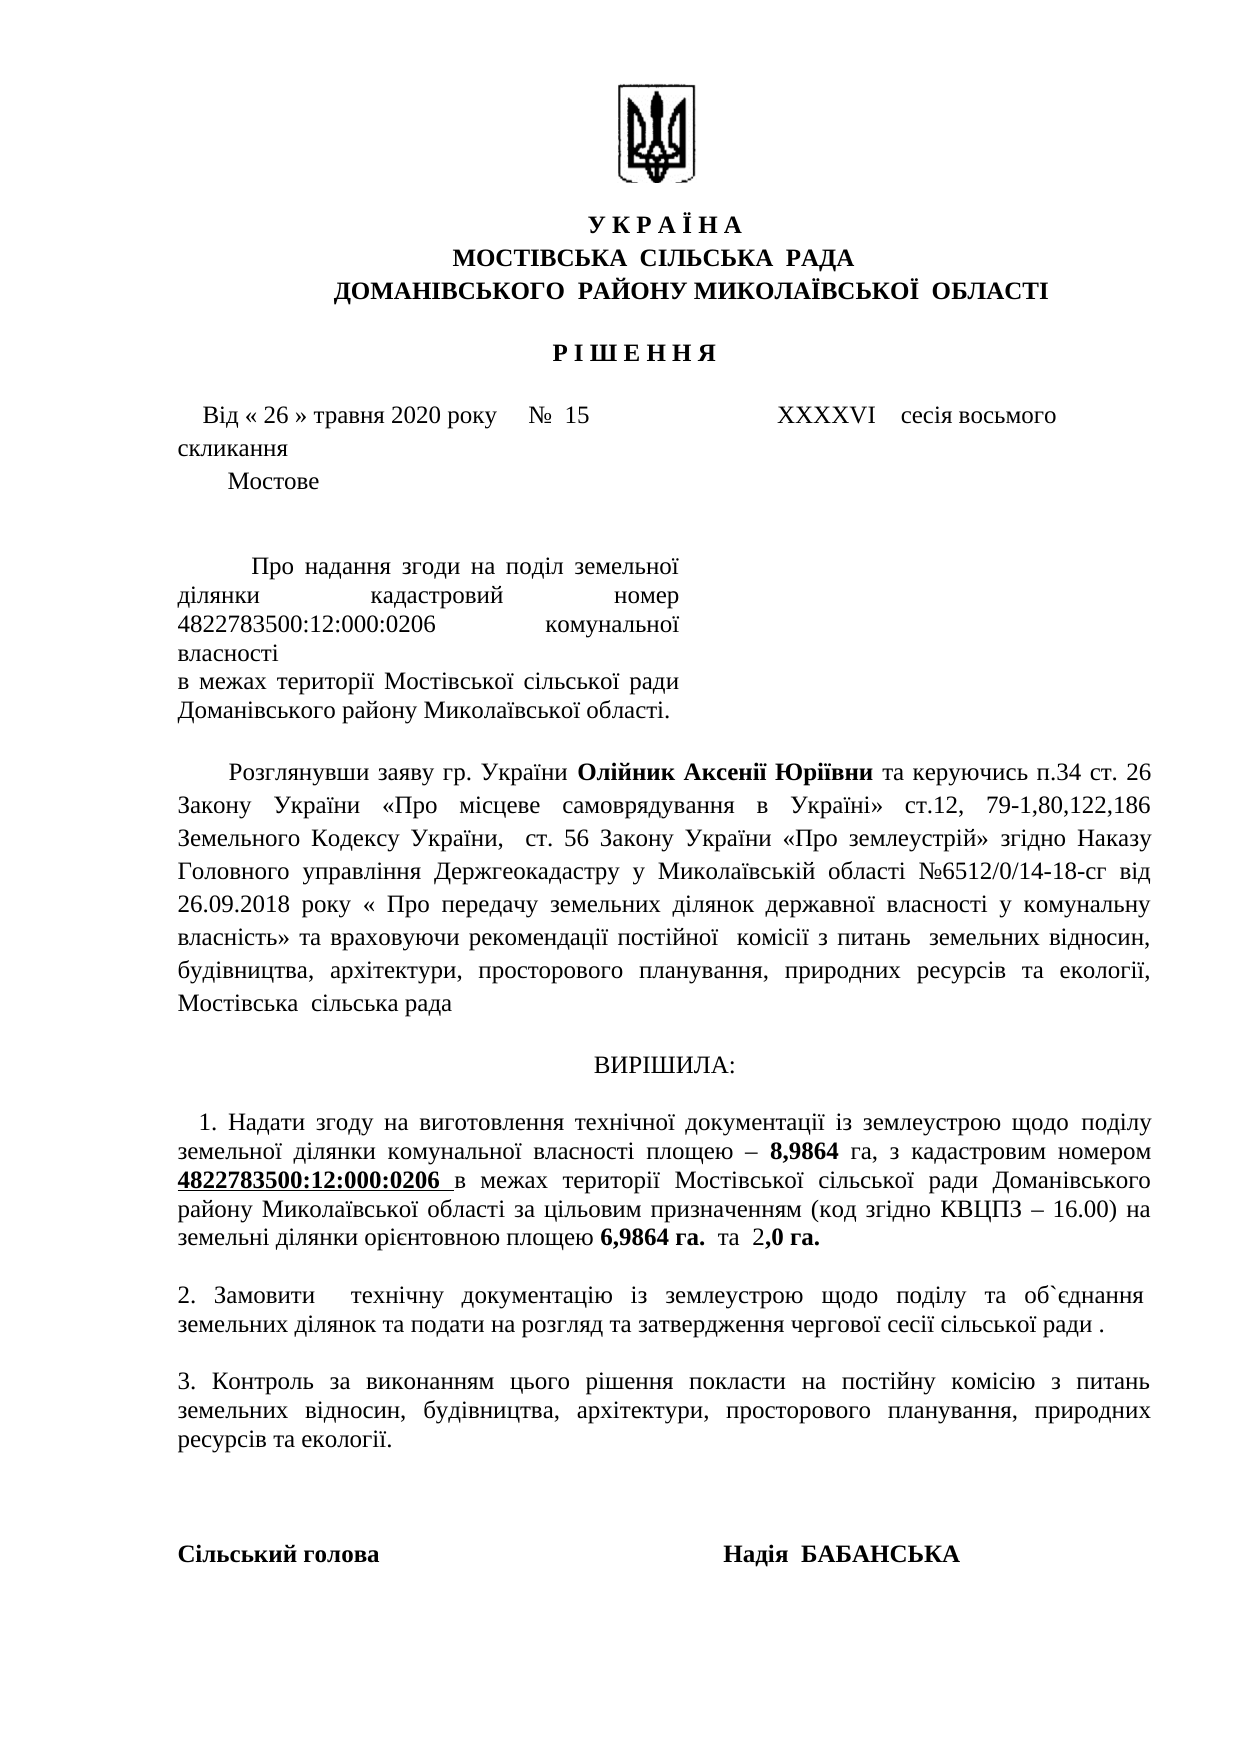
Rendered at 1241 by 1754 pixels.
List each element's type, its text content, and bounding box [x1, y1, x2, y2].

text 1. Надати згоду на виготовлення технічної документації із землеустрою щодо поділу земельної ділянки комунальної власності площею – , з кадастровим номером 4822783500:12:000:0206 в межах території Мостівської сільської ради Доманівського району Миколаївської області за цільовим призначенням (код згідно КВЦПЗ – 16.00) на земельні ділянки орієнтовною площею . та . [177, 1107, 1152, 1251]
text Від « 26 » травня 2020 року № 15 ХХХХVІ сесія восьмого скликання [177, 400, 1152, 462]
text Сільський голова Надія БАБАНСЬКА [177, 1539, 1152, 1567]
text ДОМАНІВСЬКОГО РАЙОНУ МИКОЛАЇВСЬКОЇ ОБЛАСТІ [177, 276, 1152, 305]
text МОСТІВСЬКА СІЛЬСЬКА РАДА [177, 243, 1152, 272]
text 3. Контроль за виконанням цього рішення покласти на постійну комісію з питань земельних відносин, будівництва, архітектури, просторового планування, природних ресурсів та екології. [177, 1366, 1152, 1452]
text в межах території Мостівської сільської ради Доманівського району Миколаївської області. [177, 666, 679, 724]
text У К Р А Ї Н А [177, 210, 1152, 239]
text Про надання згоди на поділ земельної ділянки кадастровий номер 4822783500:12:000:0206 комунальної власності [177, 551, 679, 666]
text Р І Ш Е Н Н Я [177, 338, 1152, 367]
text 2. Замовити технічну документацію із землеустрою щодо поділу та об`єднання земельних ділянок та подати на розгляд та затвердження чергової сесії сільської ради . [177, 1280, 1145, 1337]
text Розглянувши заяву гр. України Олійник Аксенії Юріївни та керуючись п.34 ст. 26 Закону України «Про місцеве самоврядування в Україні» ст.12, 79-1,80,122,186 Земельного Кодексу України, ст. 56 Закону України «Про землеустрій» згідно Наказу Головного управління Держгеокадастру у Миколаївській області №6512/0/14-18-сг від 26.09.2018 року « Про передачу земельних ділянок державної власності у комунальну власність» та враховуючи рекомендації постійної комісії з питань земельних відносин, будівництва, архітектури, просторового планування, природних ресурсів та екології, Мостівська сільська рада [177, 757, 1152, 1017]
text ВИРІШИЛА: [177, 1050, 1152, 1079]
text Мостове [177, 466, 1152, 495]
